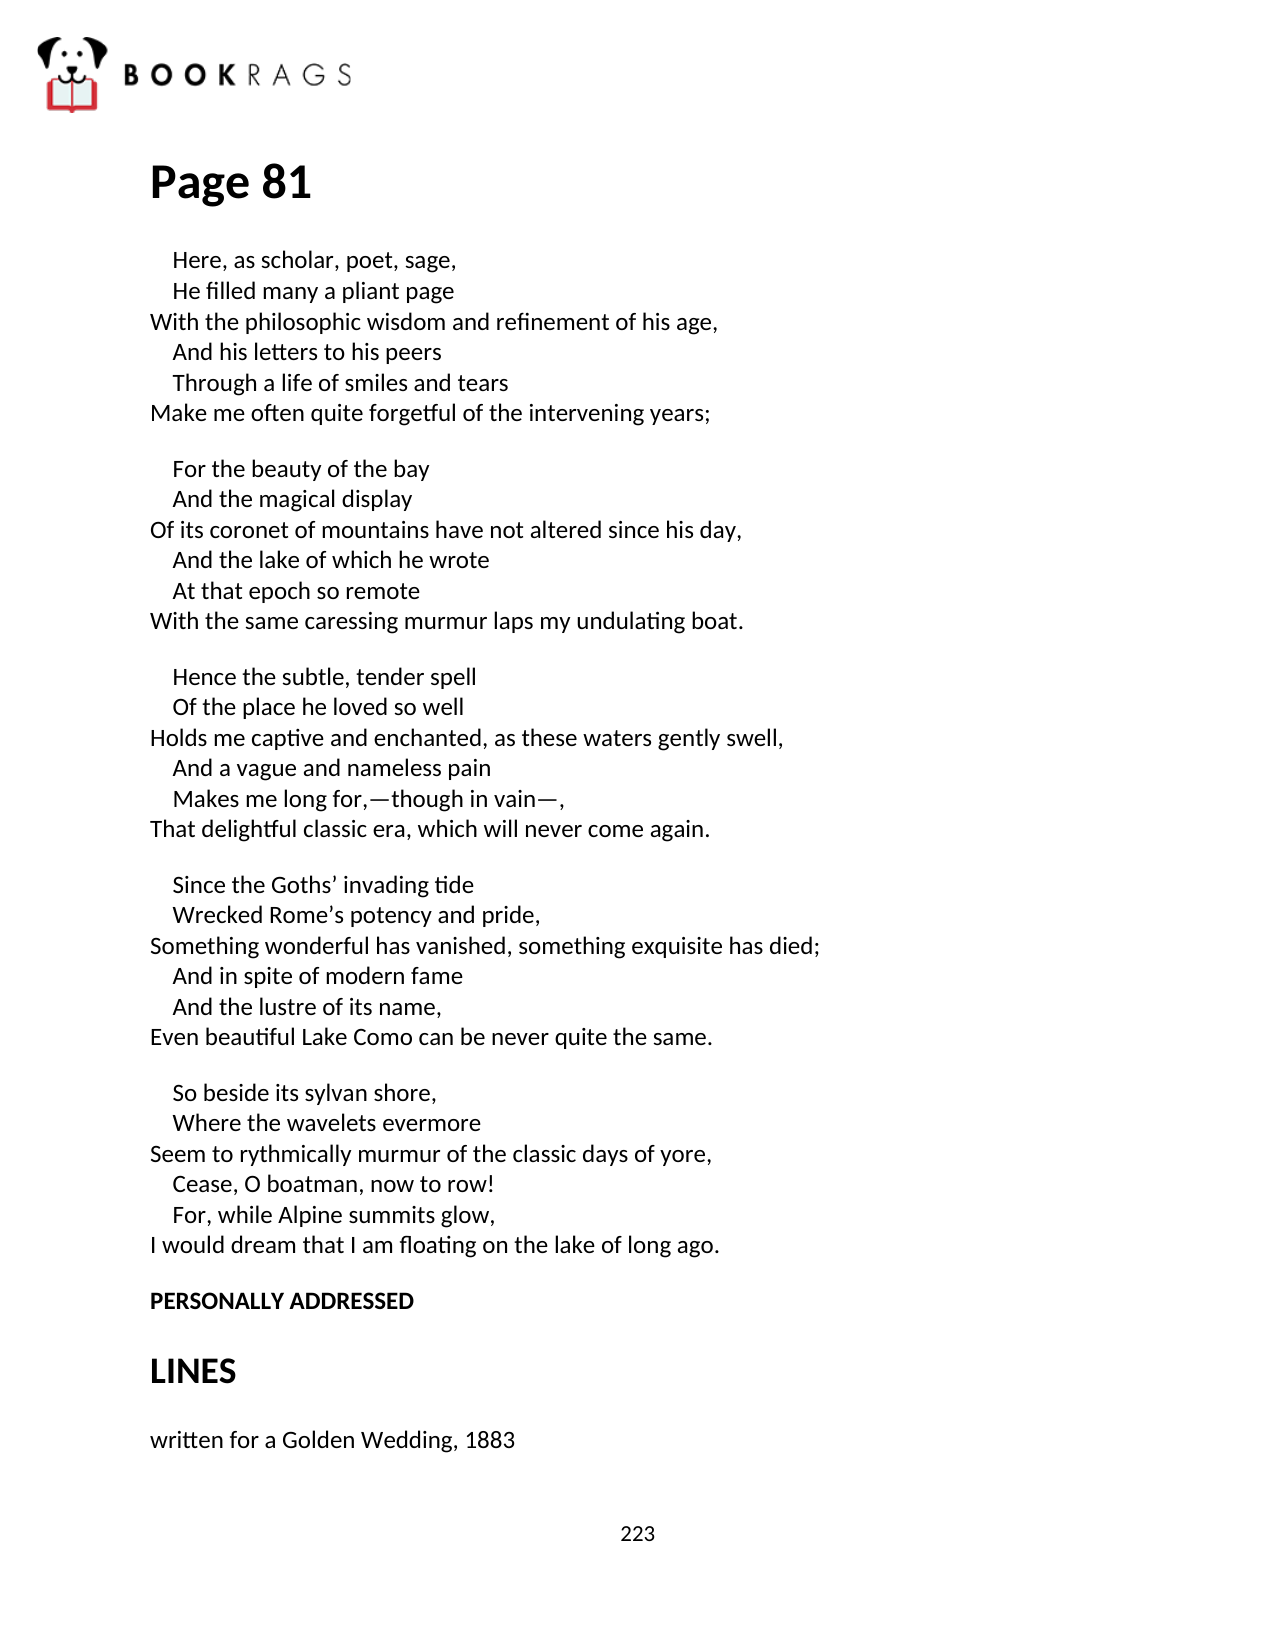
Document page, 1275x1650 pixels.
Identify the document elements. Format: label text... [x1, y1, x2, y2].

text LINES [150, 1347, 1125, 1393]
text Here, as scholar, poet, sage, He filled many a pliant page With the philosophic wisdom and refinement of his age, And his letters to his peers Through a life of smiles and tears Make me often quite forgetful of the intervening years; [150, 244, 1125, 428]
text Since the Goths’ invading tide Wrecked Rome’s potency and pride, Something wonderful has vanished, something exquisite has died; And in spite of modern fame And the lustre of its name, Even beautiful Lake Como can be never quite the same. [150, 869, 1125, 1052]
text written for a Golden Wedding, 1883 [150, 1424, 1125, 1454]
picture [37, 37, 351, 113]
text Hence the subtle, tender spell Of the place he loved so well Holds me captive and enchanted, as these waters gently swell, And a vague and nameless pain Makes me long for,—­though in vain—­, That delightful classic era, which will never come again. [150, 661, 1125, 844]
text PERSONALLY ADDRESSED [150, 1285, 1125, 1316]
text For the beauty of the bay And the magical display Of its coronet of mountains have not altered since his day, And the lake of which he wrote At that epoch so remote With the same caressing murmur laps my undulating boat. [150, 453, 1125, 636]
text Page 81 [150, 150, 1125, 211]
text So beside its sylvan shore, Where the wavelets evermore Seem to rythmically murmur of the classic days of yore, Cease, O boatman, now to row! For, while Alpine summits glow, I would dream that I am floating on the lake of long ago. [150, 1077, 1125, 1260]
